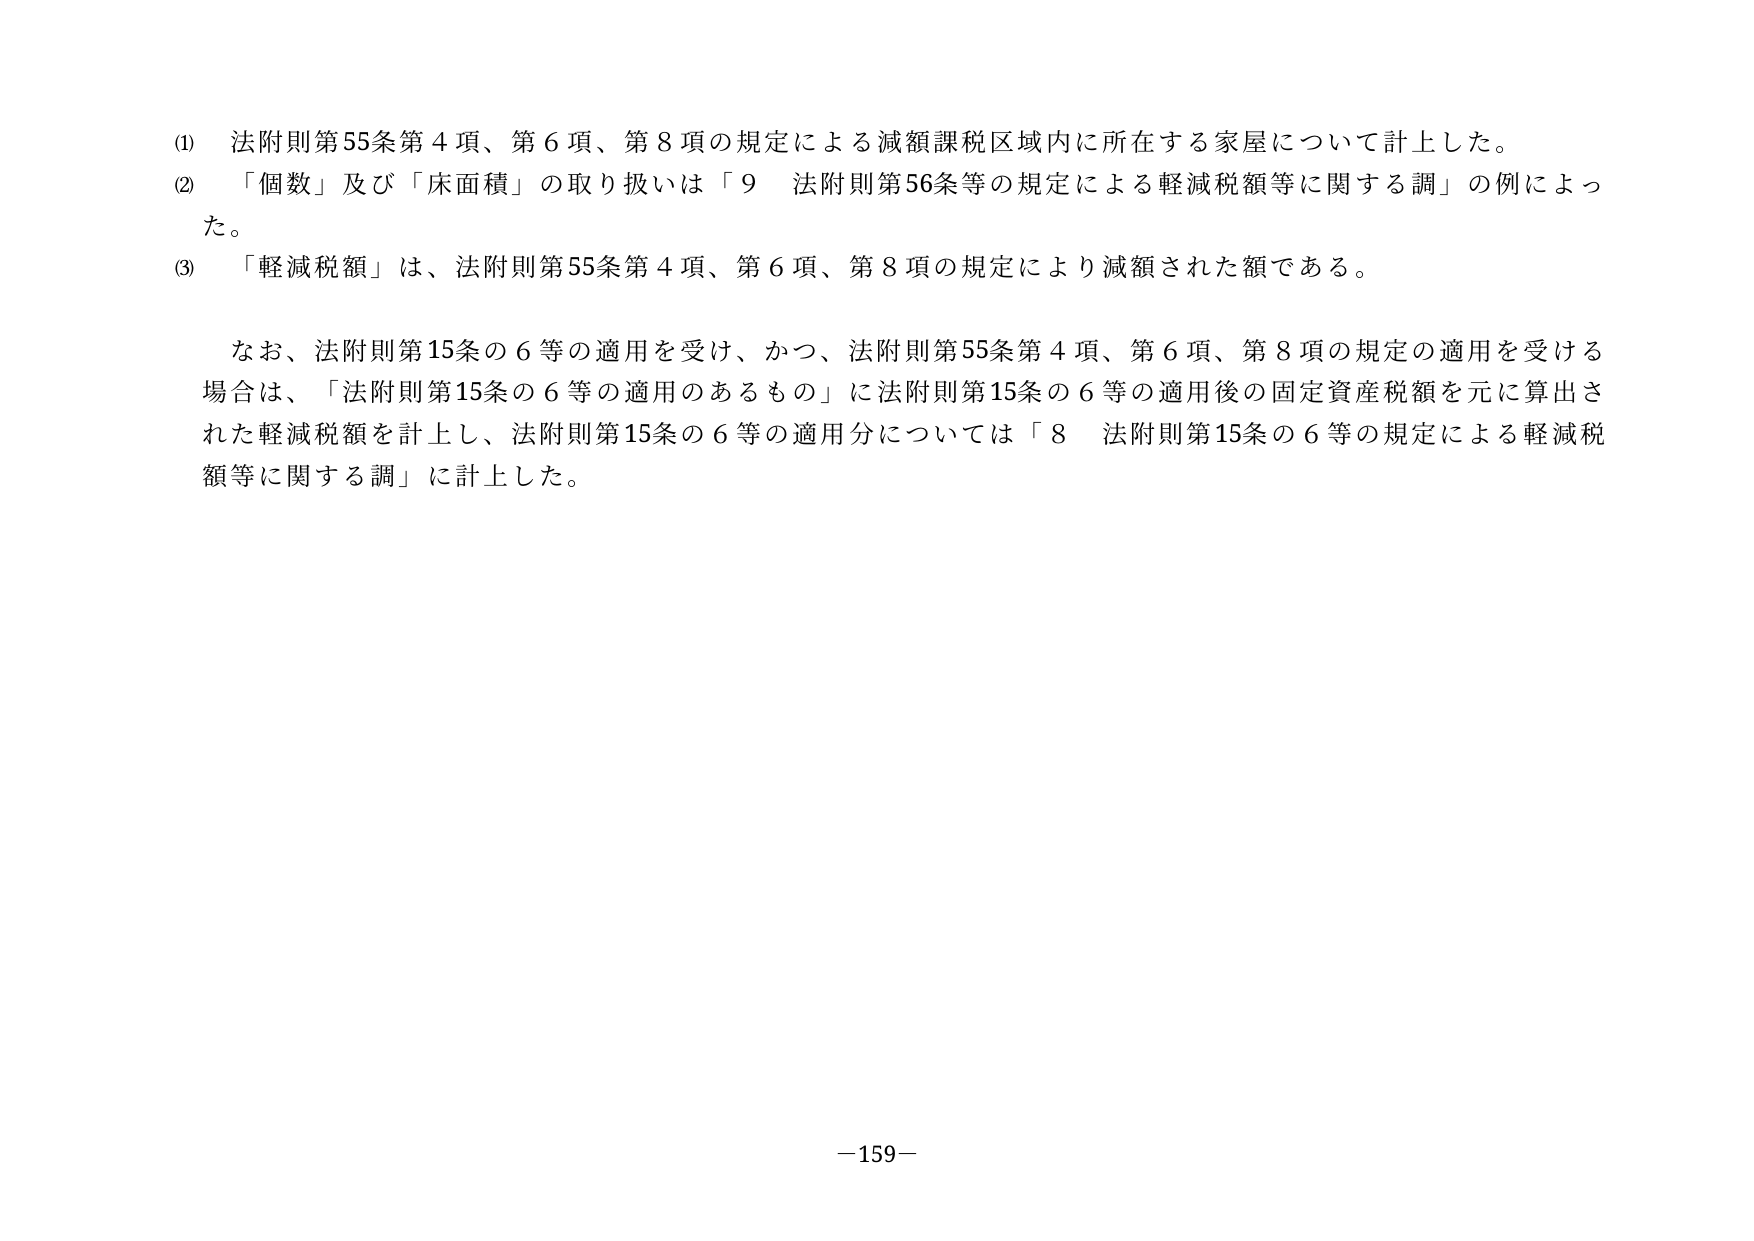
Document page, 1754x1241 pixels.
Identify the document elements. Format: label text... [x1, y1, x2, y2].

text ⑶ 「軽減税額」は、法附則第55条第４項、第６項、第８項の規定により減額された額である。ああああああああ あ [171, 245, 1608, 328]
text ⑵ 「個数」及び「床面積」の取り扱いは「９ 法附則第56条等の規定による軽減税額等に関する調」の例によった。 [171, 162, 1608, 245]
text ⑴ 法附則第55条第４項、第６項、第８項の規定による減額課税区域内に所在する家屋について計上した。 [171, 120, 1608, 162]
text なお、法附則第15条の６等の適用を受け、かつ、法附則第55条第４項、第６項、第８項の規定の適用を受ける場合は、「法附則第15条の６等の適用のあるもの」に法附則第15条の６等の適用後の固定資産税額を元に算出された軽減税額を計上し、法附則第15条の６等の適用分については「８ 法附則第15条の６等の規定による軽減税額等に関する調」に計上した。 [196, 328, 1608, 495]
